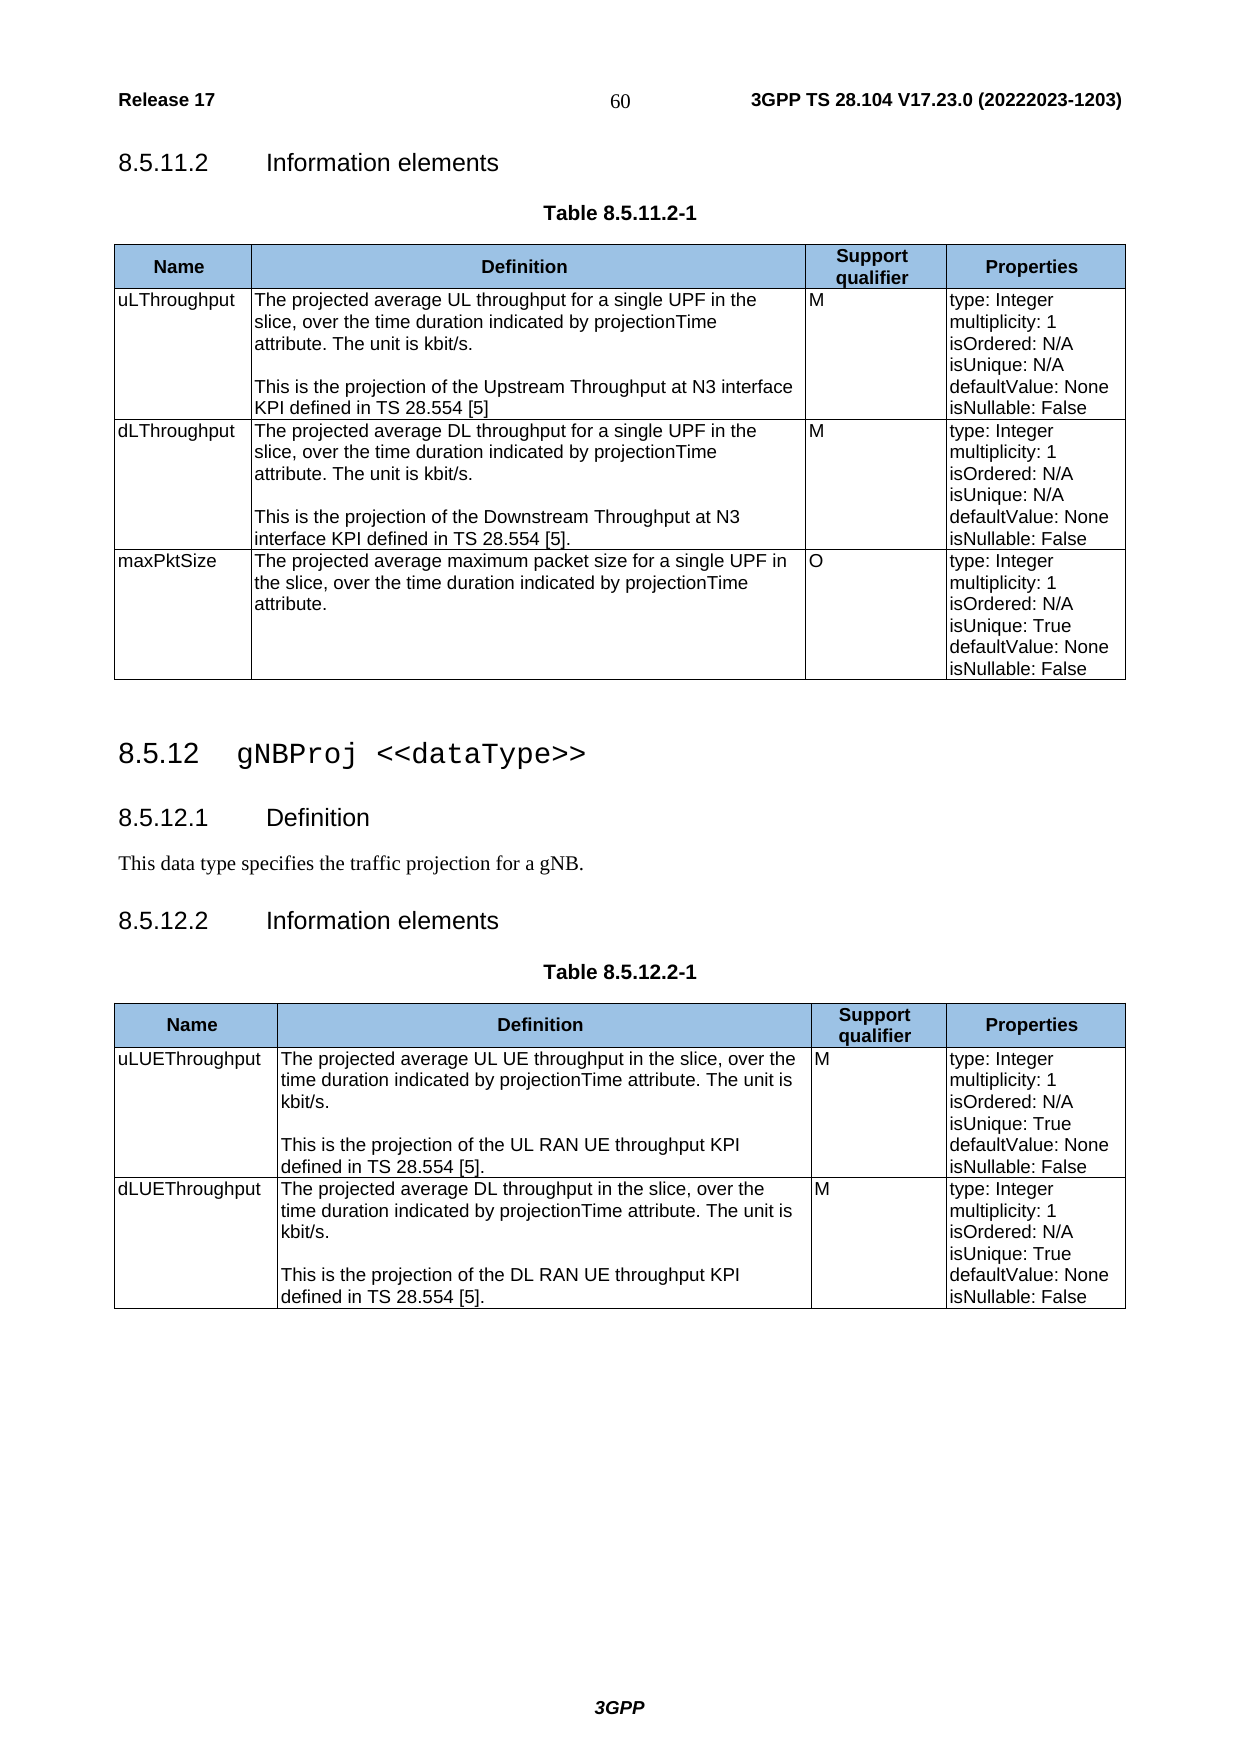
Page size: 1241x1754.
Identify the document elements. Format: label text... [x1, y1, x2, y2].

text Table 8.5.12.2-1 [118, 960, 1122, 984]
table_cell The projected average UL UE throughput in the slice, over the time duration indicated by projectionTime attribute. The unit is kbit/s. This is the projection of the UL RAN UE throughput KPI defined in TS 28.554 [5]. [278, 1048, 811, 1177]
subtitle 8.5.12.1 Definition [118, 803, 1122, 832]
table_cell M [812, 1178, 946, 1307]
table_cell The projected average DL throughput for a single UPF in the slice, over the time duration indicated by projectionTime attribute. The unit is kbit/s. This is the projection of the Downstream Throughput at N3 interface KPI defined in TS 28.554 [5]. [252, 420, 805, 549]
subtitle 8.5.11.2 Information elements [118, 147, 1122, 176]
table_cell dLUEThroughput [115, 1178, 277, 1307]
table_cell M [806, 289, 946, 418]
table_header Definition [278, 1004, 811, 1047]
table_header Support qualifier [806, 245, 946, 288]
table_header Properties [947, 1004, 1125, 1047]
table_cell dLThroughput [115, 420, 251, 549]
table_cell O [806, 550, 946, 679]
table_cell M [806, 420, 946, 549]
table_cell maxPktSize [115, 550, 251, 679]
table_cell uLThroughput [115, 289, 251, 418]
subtitle 8.5.12 gNBProj <<dataType>> [118, 736, 1122, 772]
table_cell type: Integer multiplicity: 1 isOrdered: N/A isUnique: N/A defaultValue: None isNullable: False [947, 420, 1125, 549]
table_cell type: Integer multiplicity: 1 isOrdered: N/A isUnique: N/A defaultValue: None isNullable: False [947, 289, 1125, 418]
table_header Support qualifier [812, 1004, 946, 1047]
table_header Name [115, 245, 251, 288]
table_cell type: Integer multiplicity: 1 isOrdered: N/A isUnique: True defaultValue: None isNullable: False [947, 550, 1125, 679]
table_header Properties [947, 245, 1125, 288]
table_cell M [812, 1048, 946, 1177]
table_cell type: Integer multiplicity: 1 isOrdered: N/A isUnique: True defaultValue: None isNullable: False [947, 1178, 1125, 1307]
text Table 8.5.11.2-1 [118, 201, 1122, 225]
table_header Definition [252, 245, 805, 288]
subtitle 8.5.12.2 Information elements [118, 906, 1122, 935]
table_cell The projected average maximum packet size for a single UPF in the slice, over the time duration indicated by projectionTime attribute. [252, 550, 805, 679]
table_cell uLUEThroughput [115, 1048, 277, 1177]
table_cell type: Integer multiplicity: 1 isOrdered: N/A isUnique: True defaultValue: None isNullable: False [947, 1048, 1125, 1177]
table_cell The projected average DL throughput in the slice, over the time duration indicated by projectionTime attribute. The unit is kbit/s. This is the projection of the DL RAN UE throughput KPI defined in TS 28.554 [5]. [278, 1178, 811, 1307]
table_header Name [115, 1004, 277, 1047]
text This data type specifies the traffic projection for a gNB. [118, 851, 1122, 875]
table_cell The projected average UL throughput for a single UPF in the slice, over the time duration indicated by projectionTime attribute. The unit is kbit/s. This is the projection of the Upstream Throughput at N3 interface KPI defined in TS 28.554 [5] [252, 289, 805, 418]
